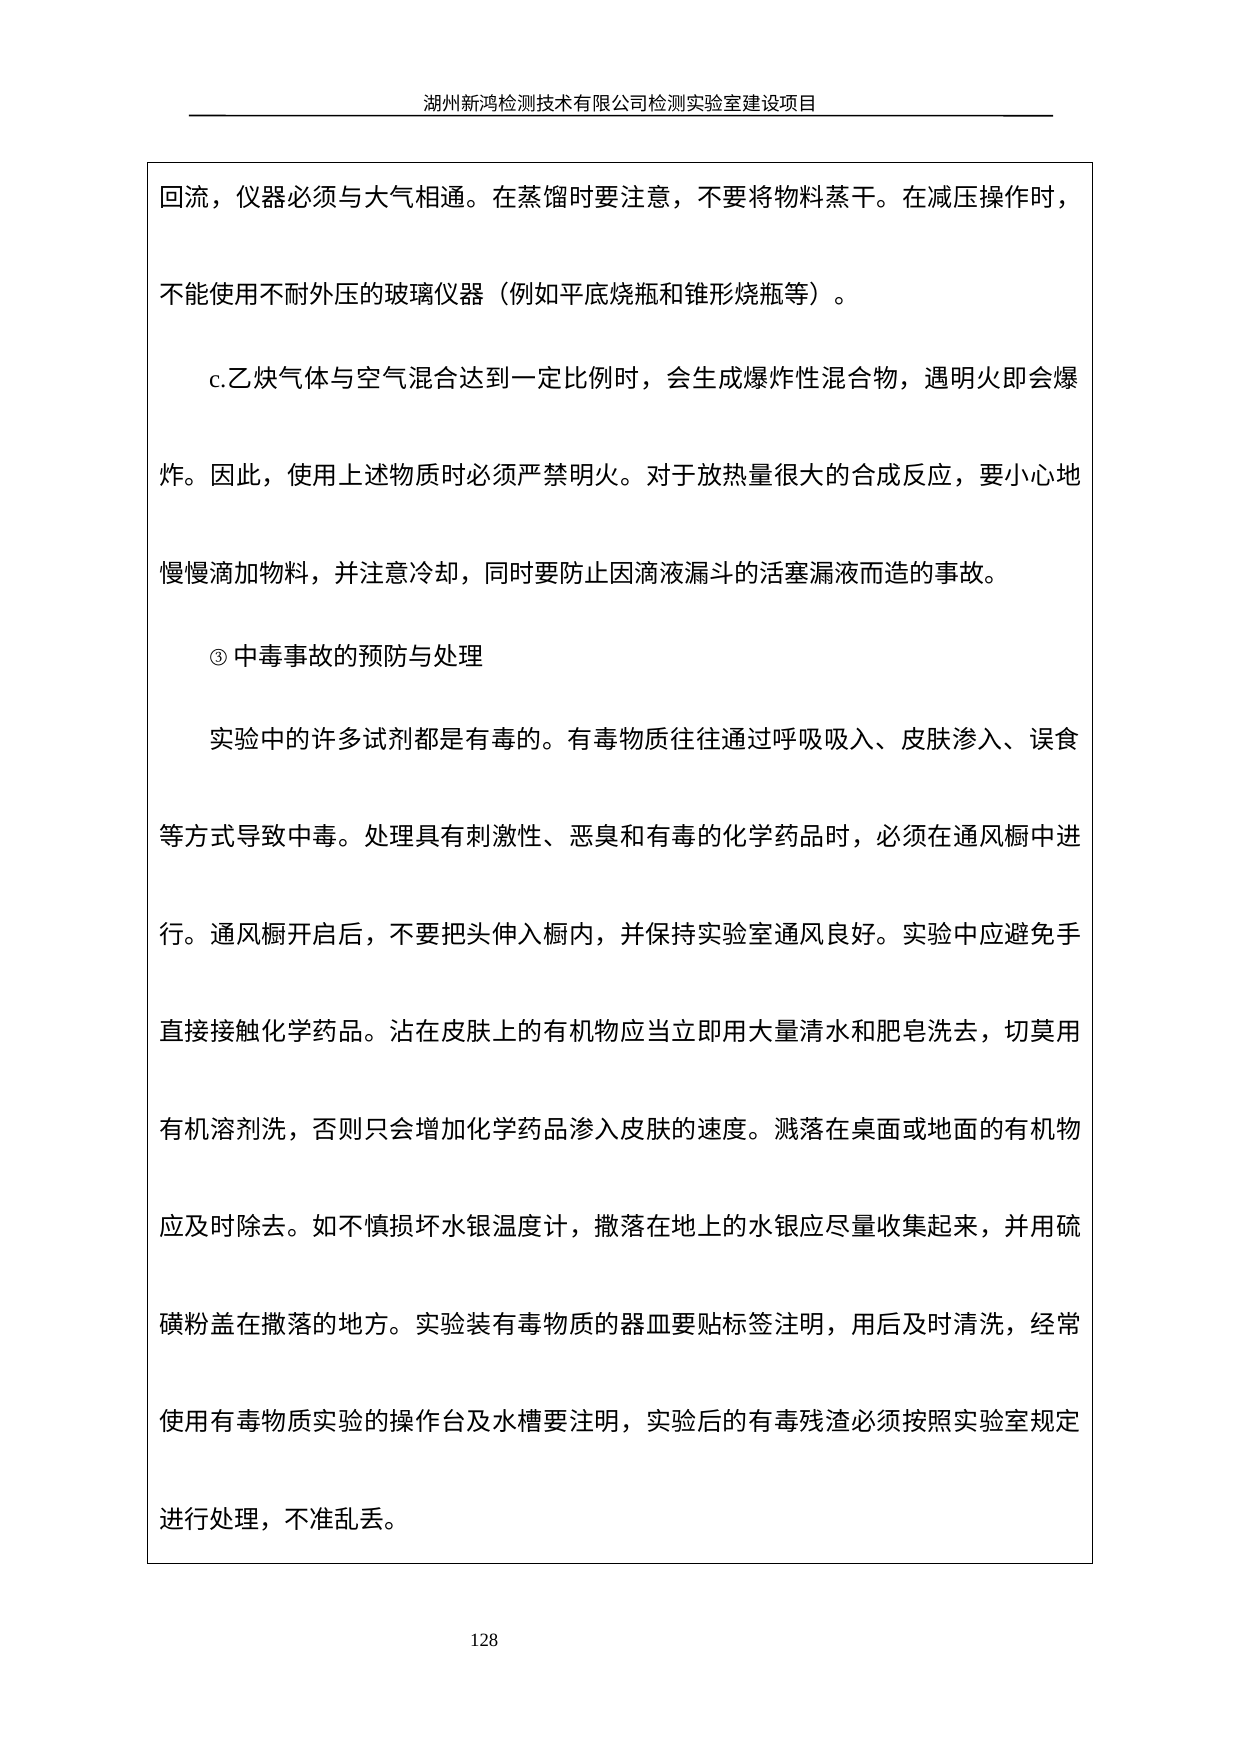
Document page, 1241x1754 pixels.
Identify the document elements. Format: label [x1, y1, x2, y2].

table_header [148, 163, 1092, 1562]
